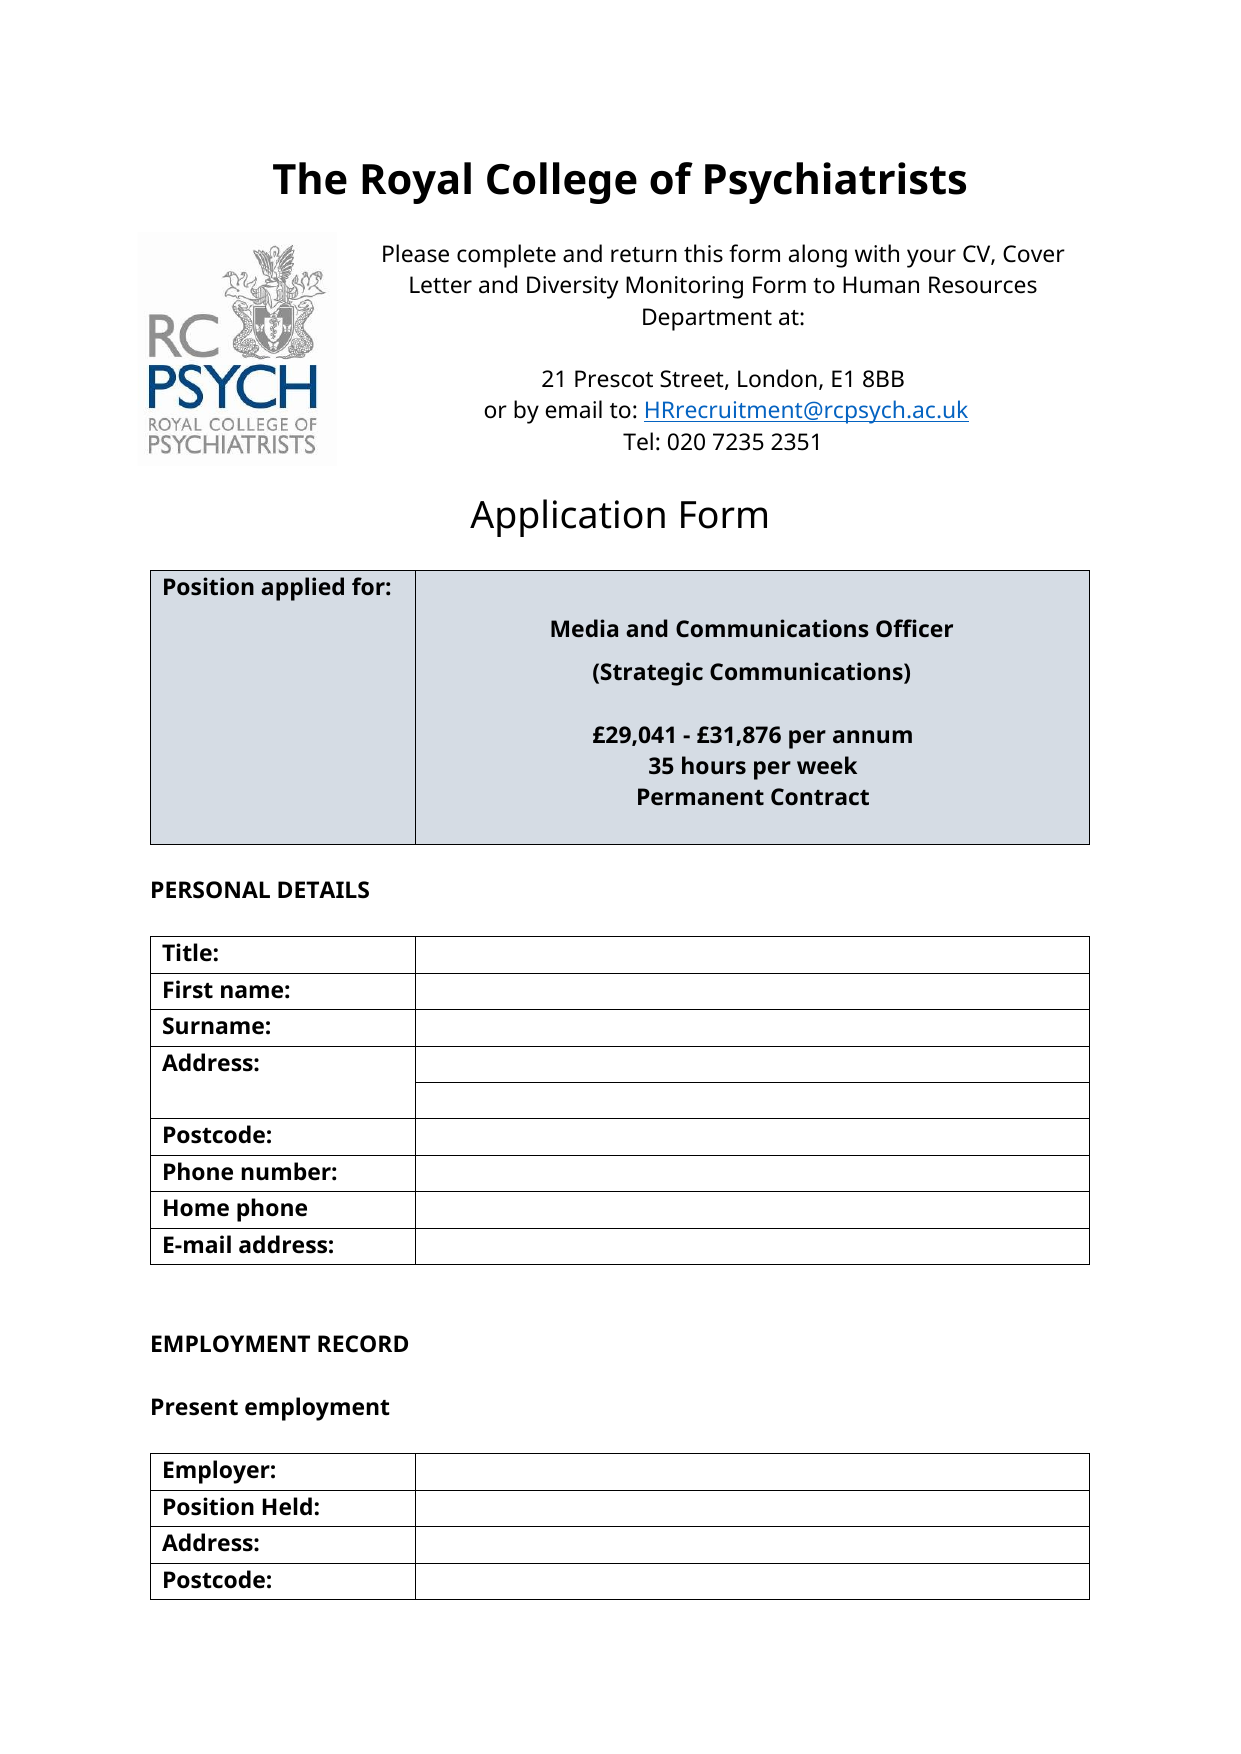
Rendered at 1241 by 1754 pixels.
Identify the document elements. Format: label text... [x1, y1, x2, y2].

table_cell [416, 1083, 1089, 1118]
table_cell Address: [151, 1047, 415, 1118]
text Please complete and return this form along with your CV, Cover Letter and Diversity Monitoring Form to Human Resources Department at: [337, 238, 1090, 332]
text or by email to: HRrecruitment@rcpsych.ac.uk [337, 394, 1090, 426]
table_cell [416, 1119, 1089, 1155]
table_cell [416, 1564, 1089, 1599]
table_cell E-mail address: [151, 1229, 415, 1264]
table_cell Postcode: [151, 1564, 415, 1599]
table_header Employer: [151, 1454, 415, 1489]
table_header [416, 937, 1089, 973]
table_cell [416, 1010, 1089, 1046]
table_cell [416, 1192, 1089, 1228]
table_cell [416, 1047, 1089, 1082]
table_cell Phone number: [151, 1156, 415, 1191]
text 21 Prescot Street, London, E1 8BB [337, 363, 1090, 394]
table_cell Surname: [151, 1010, 415, 1046]
table_header [416, 1454, 1089, 1489]
table_cell [416, 974, 1089, 1009]
table_cell [416, 1491, 1089, 1526]
table_cell Position Held: [151, 1491, 415, 1526]
table_cell [416, 1527, 1089, 1563]
table_cell [416, 1229, 1089, 1264]
table_header Title: [151, 937, 415, 973]
table_cell Postcode: [151, 1119, 415, 1155]
table_cell [416, 1156, 1089, 1191]
text Present employment [150, 1390, 1090, 1422]
text EMPLOYMENT RECORD [150, 1328, 1090, 1359]
text Tel: 020 7235 2351 [337, 426, 1090, 457]
table_cell Address: [151, 1527, 415, 1563]
text Application Form [150, 488, 1090, 539]
text The Royal College of Psychiatrists [150, 150, 1090, 207]
table_header Position applied for: [151, 571, 415, 844]
table_cell Home phone [151, 1192, 415, 1228]
table_header Media and Communications Officer (Strategic Communications) £29,041 - £31,876 per annum 35 hours per week Permanent Contract [416, 571, 1089, 844]
text PERSONAL DETAILS [150, 874, 1090, 905]
picture [137, 232, 337, 466]
table_cell First name: [151, 974, 415, 1009]
